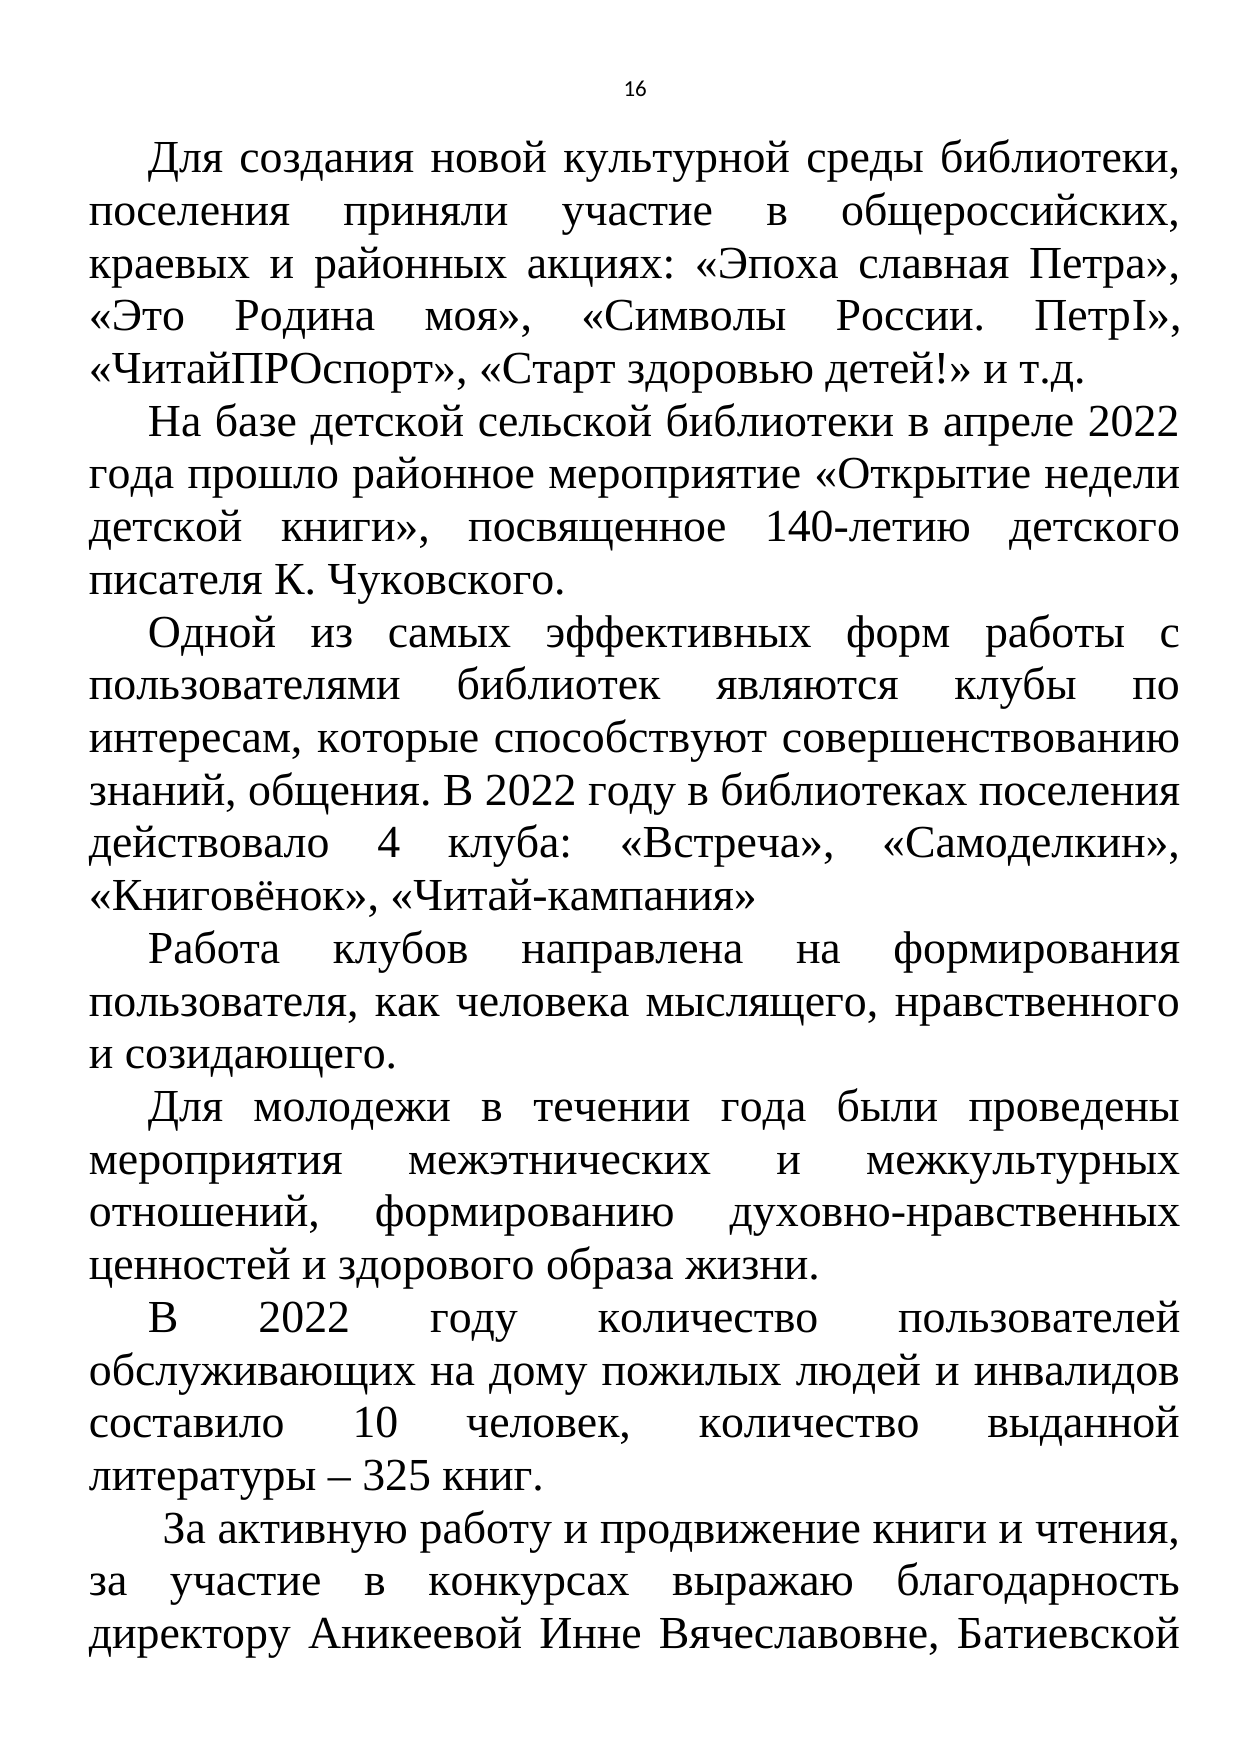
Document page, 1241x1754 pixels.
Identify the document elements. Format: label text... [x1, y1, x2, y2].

text В 2022 году количество пользователей обслуживающих на дому пожилых людей и инвалидов составило 10 человек, количество выданной литературы – 325 книг. [89, 1289, 1181, 1500]
text Для молодежи в течении года были проведены мероприятия межэтнических и межкультурных отношений, формированию духовно-нравственных ценностей и здорового образа жизни. [89, 1079, 1181, 1289]
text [89, 1500, 1181, 1658]
text На базе детской сельской библиотеки в апреле 2022 года прошло районное мероприятие «Открытие недели детской книги», посвященное 140-летию детского писателя К. Чуковского. [89, 393, 1181, 604]
text Работа клубов направлена на формирования пользователя, как человека мыслящего, нравственного и созидающего. [89, 921, 1181, 1079]
text Одной из самых эффективных форм работы с пользователями библиотек являются клубы по интересам, которые способствуют совершенствованию знаний, общения. В 2022 году в библиотеках поселения действовало 4 клуба: «Встреча», «Самоделкин», «Книговёнок», «Читай-кампания» [89, 604, 1181, 921]
text Для создания новой культурной среды библиотеки, поселения приняли участие в общероссийских, краевых и районных акциях: «Эпоха славная Петра», «Это Родина моя», «Символы России. ПетрI», «ЧитайПРОспорт», «Старт здоровью детей!» и т.д. [89, 130, 1181, 393]
